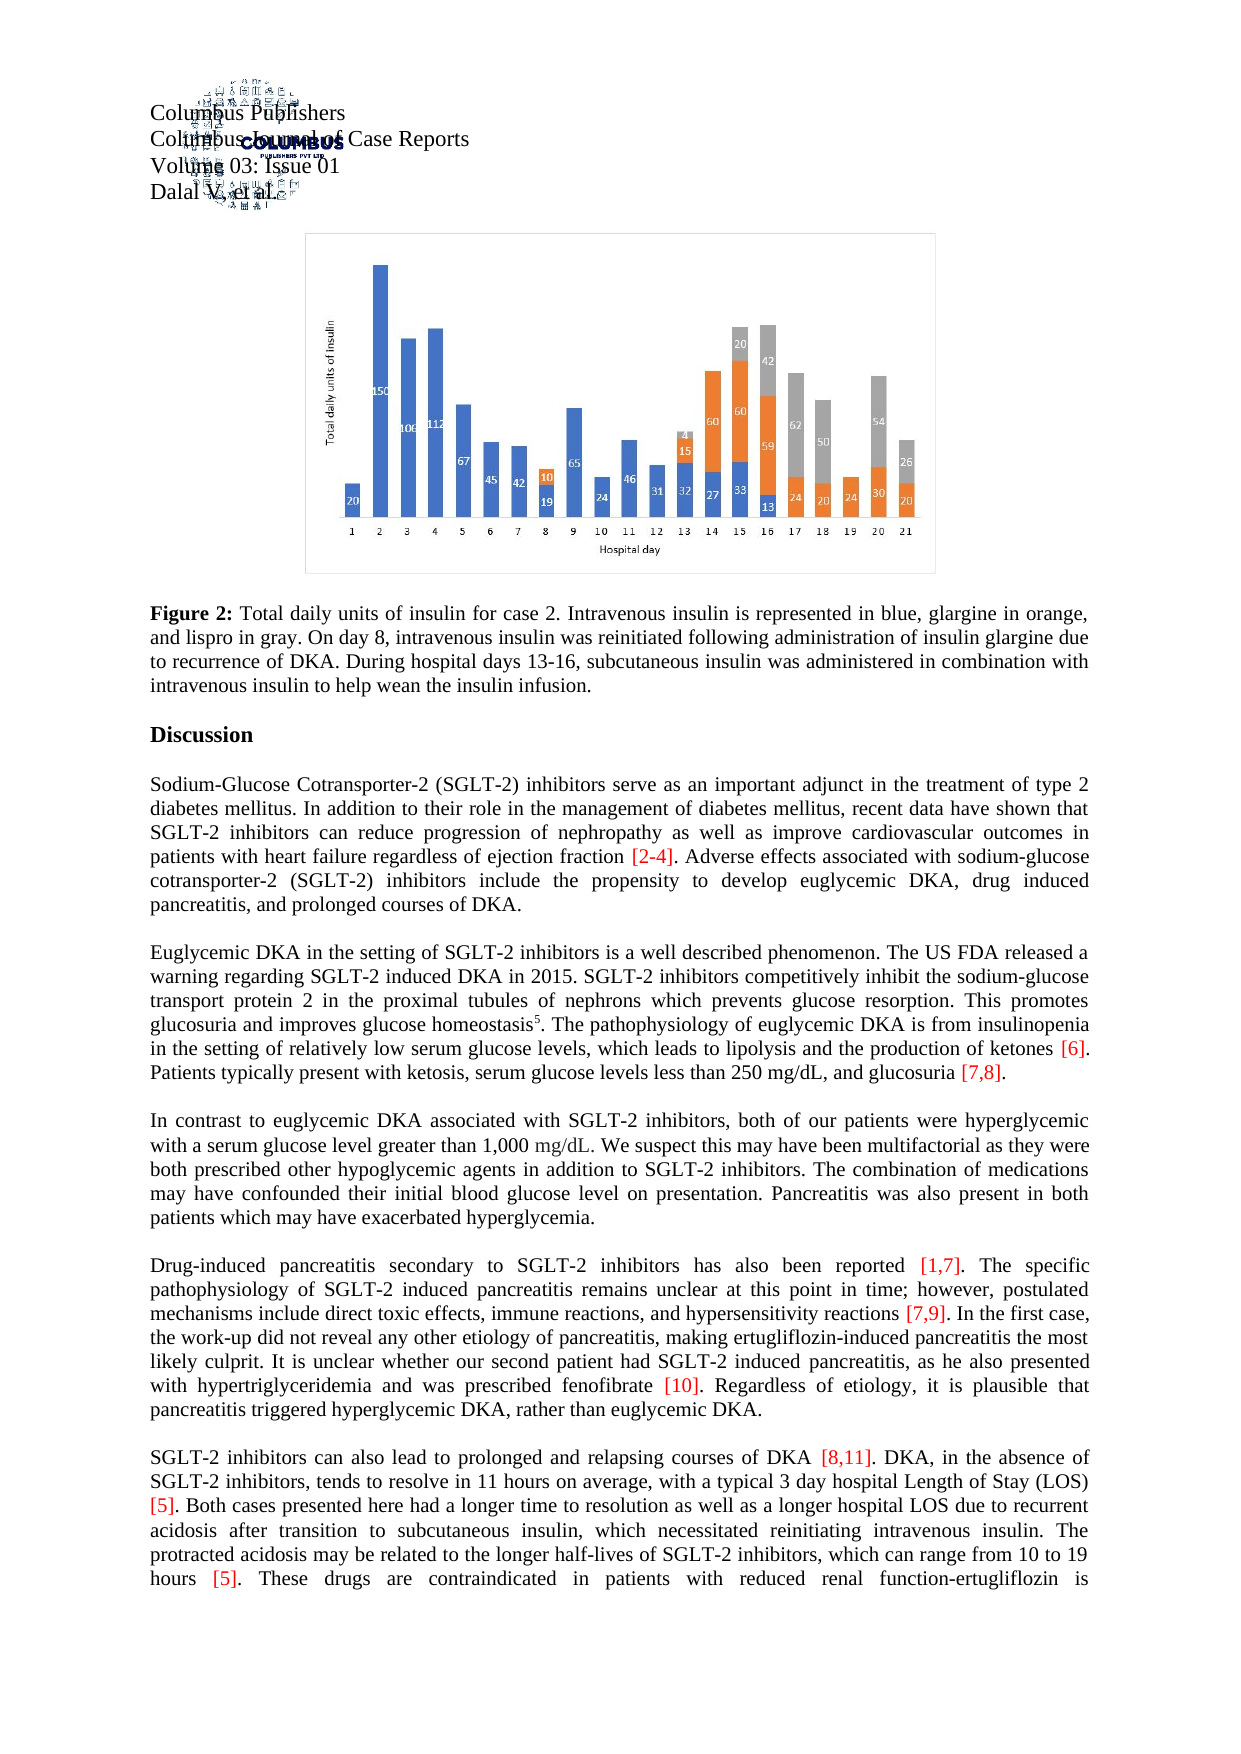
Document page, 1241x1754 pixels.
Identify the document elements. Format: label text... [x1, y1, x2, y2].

text Euglycemic DKA in the setting of SGLT-2 inhibitors is a well described phenomenon. The US FDA released a warning regarding SGLT-2 induced DKA in 2015. SGLT-2 inhibitors competitively inhibit the sodium-glucose transport protein 2 in the proximal tubules of nephrons which prevents glucose resorption. This promotes glucosuria and improves glucose homeostasis5. The pathophysiology of euglycemic DKA is from insulinopenia in the setting of relatively low serum glucose levels, which leads to lipolysis and the production of ketones [6]. Patients typically present with ketosis, serum glucose levels less than 250 mg/dL, and glucosuria [7,8]. [150, 940, 1090, 1084]
picture [298, 228, 942, 577]
text Drug-induced pancreatitis secondary to SGLT-2 inhibitors has also been reported [1,7]. The specific pathophysiology of SGLT-2 induced pancreatitis remains unclear at this point in time; however, postulated mechanisms include direct toxic effects, immune reactions, and hypersensitivity reactions [7,9]. In the first case, the work-up did not reveal any other etiology of pancreatitis, making ertugliflozin-induced pancreatitis the most likely culprit. It is unclear whether our second patient had SGLT-2 induced pancreatitis, as he also presented with hypertriglyceridemia and was prescribed fenofibrate [10]. Regardless of etiology, it is plausible that pancreatitis triggered hyperglycemic DKA, rather than euglycemic DKA. [150, 1253, 1090, 1421]
text Figure 2: Total daily units of insulin for case 2. Intravenous insulin is represented in blue, glargine in orange, and lispro in gray. On day 8, intravenous insulin was reinitiated following administration of insulin glargine due to recurrence of DKA. During hospital days 13-16, subcutaneous insulin was administered in combination with intravenous insulin to help wean the insulin infusion. [150, 601, 1090, 697]
text Sodium-Glucose Cotransporter-2 (SGLT-2) inhibitors serve as an important adjunct in the treatment of type 2 diabetes mellitus. In addition to their role in the management of diabetes mellitus, recent data have shown that SGLT-2 inhibitors can reduce progression of nephropathy as well as improve cardiovascular outcomes in patients with heart failure regardless of ejection fraction [2-4]. Adverse effects associated with sodium-glucose cotransporter-2 (SGLT-2) inhibitors include the propensity to develop euglycemic DKA, drug induced pancreatitis, and prolonged courses of DKA. [150, 772, 1090, 916]
picture [182, 79, 344, 210]
text In contrast to euglycemic DKA associated with SGLT-2 inhibitors, both of our patients were hyperglycemic with a serum glucose level greater than 1,000 mg/dL. We suspect this may have been multifactorial as they were both prescribed other hypoglycemic agents in addition to SGLT-2 inhibitors. The combination of medications may have confounded their initial blood glucose level on presentation. Pancreatitis was also present in both patients which may have exacerbated hyperglycemia. [150, 1108, 1090, 1229]
text Discussion [150, 721, 1090, 747]
